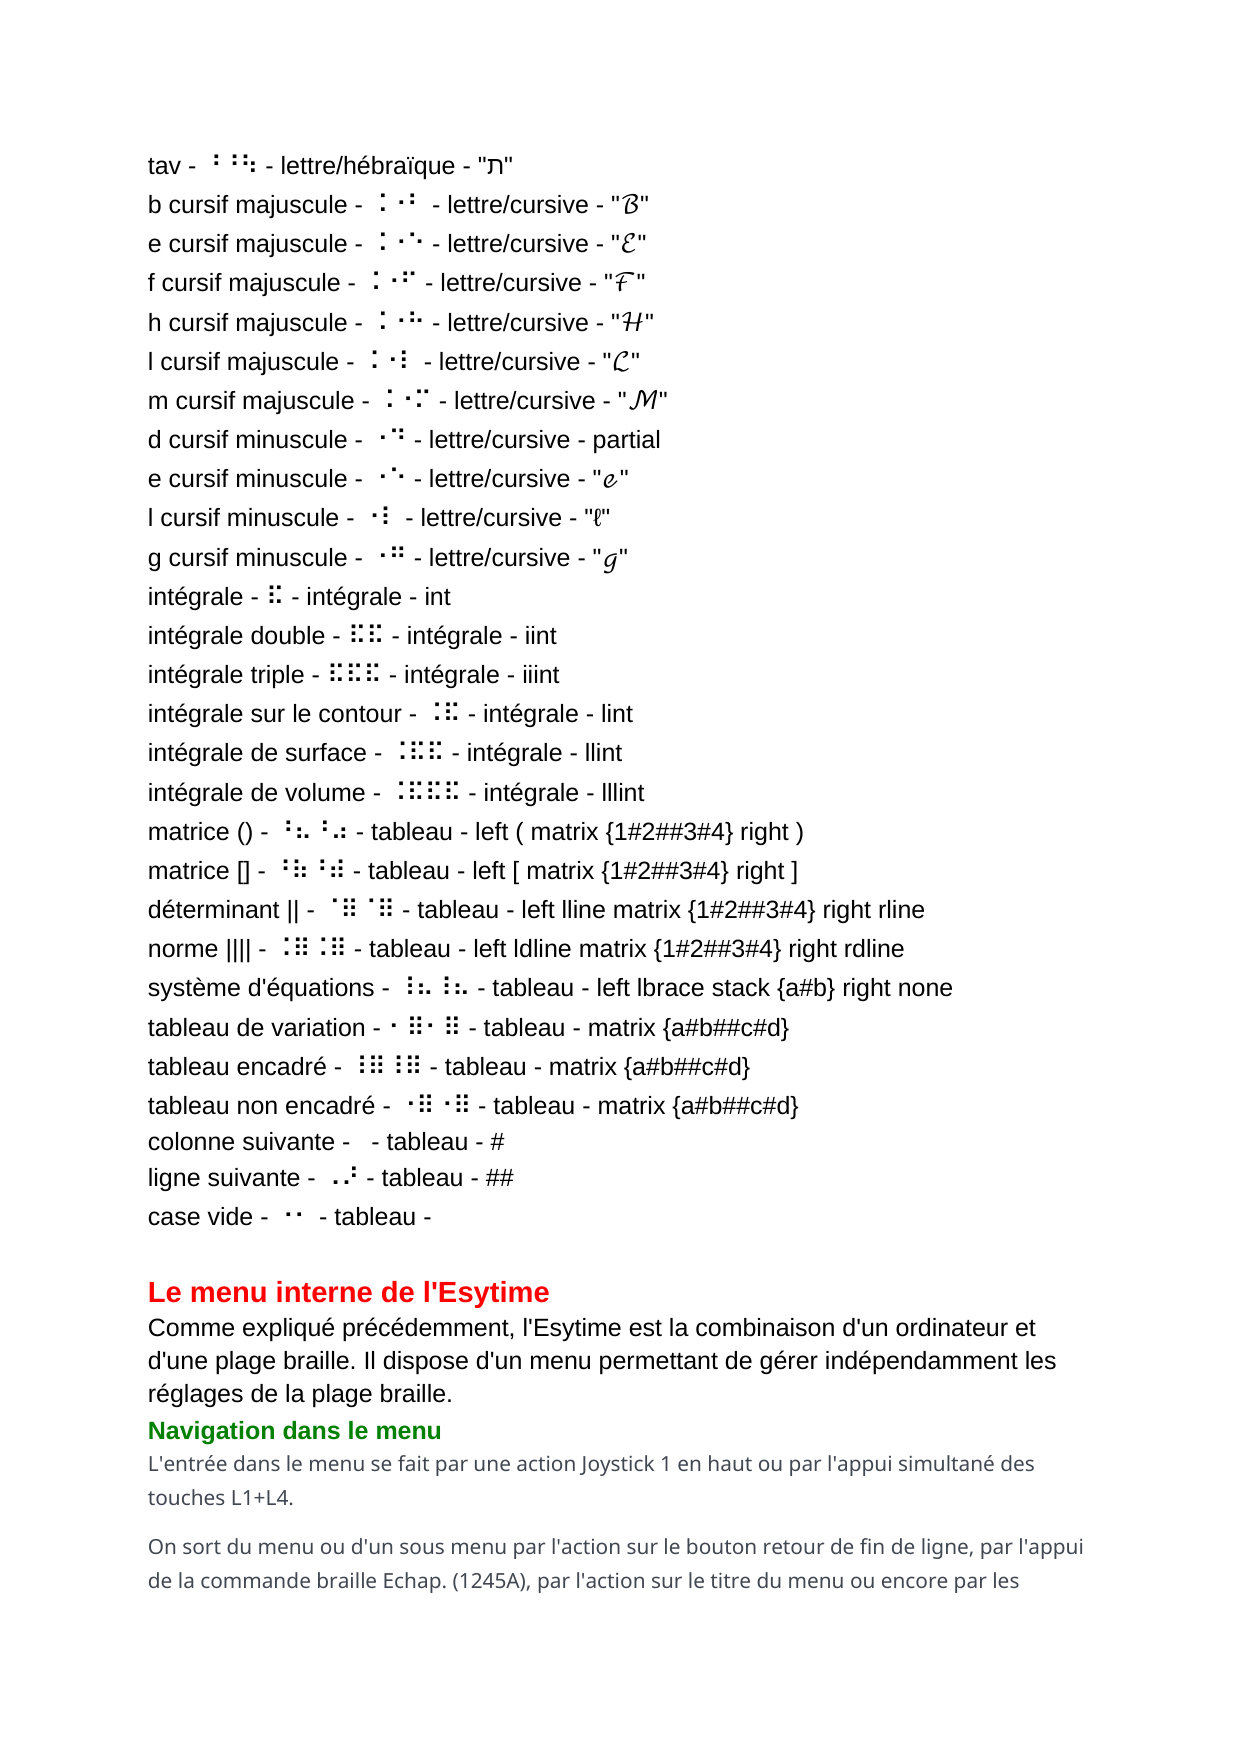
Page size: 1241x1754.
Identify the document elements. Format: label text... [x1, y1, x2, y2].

text matrice () - ⠘⠦⠘⠴ - tableau - left ( matrix {1#2##3#4} right ) [148, 813, 1093, 847]
text ligne suivante - ⠠⠜ - tableau - ## [148, 1160, 1093, 1194]
text tableau encadré - ⠸⠿⠸⠿ - tableau - matrix {a#b##c#d} [148, 1048, 1093, 1082]
text d cursif minuscule - ⠐⠙ - lettre/cursive - partial [148, 422, 1093, 456]
subtitle Navigation dans le menu [148, 1416, 1093, 1445]
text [148, 1532, 1093, 1594]
text tableau de variation - ⠂⠿⠂⠿ - tableau - matrix {a#b##c#d} [148, 1009, 1093, 1043]
subtitle Le menu interne de l'Esytime [148, 1275, 1093, 1309]
text l cursif minuscule - ⠐⠇ - lettre/cursive - "ℓ" [148, 500, 1093, 534]
text matrice [] - ⠘⠷⠘⠾ - tableau - left [ matrix {1#2##3#4} right ] [148, 853, 1093, 887]
text e cursif minuscule - ⠐⠑ - lettre/cursive - "ℯ" [148, 461, 1093, 495]
text colonne suivante - - tableau - # [148, 1127, 1093, 1156]
text intégrale de surface - ⠨⠯⠯ - intégrale - llint [148, 735, 1093, 769]
text case vide - ⠐⠂ - tableau - [148, 1199, 1093, 1233]
text m cursif majuscule - ⠨⠐⠍ - lettre/cursive - "ℳ" [148, 383, 1093, 417]
text intégrale double - ⠯⠯ - intégrale - iint [148, 618, 1093, 652]
text tav - ⠘⠘⠳ - lettre/hébraïque - "ת" [148, 148, 1093, 182]
text tableau non encadré - ⠐⠿⠐⠿ - tableau - matrix {a#b##c#d} [148, 1088, 1093, 1122]
text intégrale - ⠯ - intégrale - int [148, 578, 1093, 612]
text intégrale sur le contour - ⠨⠯ - intégrale - lint [148, 696, 1093, 730]
text e cursif majuscule - ⠨⠐⠑ - lettre/cursive - "ℰ" [148, 226, 1093, 260]
text déterminant || - ⠈⠿⠈⠿ - tableau - left lline matrix {1#2##3#4} right rline [148, 892, 1093, 926]
text g cursif minuscule - ⠐⠛ - lettre/cursive - "ℊ" [148, 539, 1093, 573]
text système d'équations - ⠸⠦⠸⠦ - tableau - left lbrace stack {a#b} right none [148, 970, 1093, 1004]
text Comme expliqué précédemment, l'Esytime est la combinaison d'un ordinateur et d'une plage braille. Il dispose d'un menu permettant de gérer indépendamment les réglages de la plage braille. [148, 1313, 1093, 1408]
text intégrale triple - ⠯⠯⠯ - intégrale - iiint [148, 657, 1093, 691]
text L'entrée dans le menu se fait par une action Joystick 1 en haut ou par l'appui simultané des touches L1+L4. [148, 1449, 1093, 1512]
text b cursif majuscule - ⠨⠐⠃ - lettre/cursive - "ℬ" [148, 187, 1093, 221]
text l cursif majuscule - ⠨⠐⠇ - lettre/cursive - "ℒ" [148, 343, 1093, 377]
text intégrale de volume - ⠨⠯⠯⠯ - intégrale - lllint [148, 774, 1093, 808]
text h cursif majuscule - ⠨⠐⠓ - lettre/cursive - "ℋ" [148, 304, 1093, 338]
text norme |||| - ⠨⠿⠨⠿ - tableau - left ldline matrix {1#2##3#4} right rdline [148, 931, 1093, 965]
text f cursif majuscule - ⠨⠐⠋ - lettre/cursive - "ℱ" [148, 265, 1093, 299]
